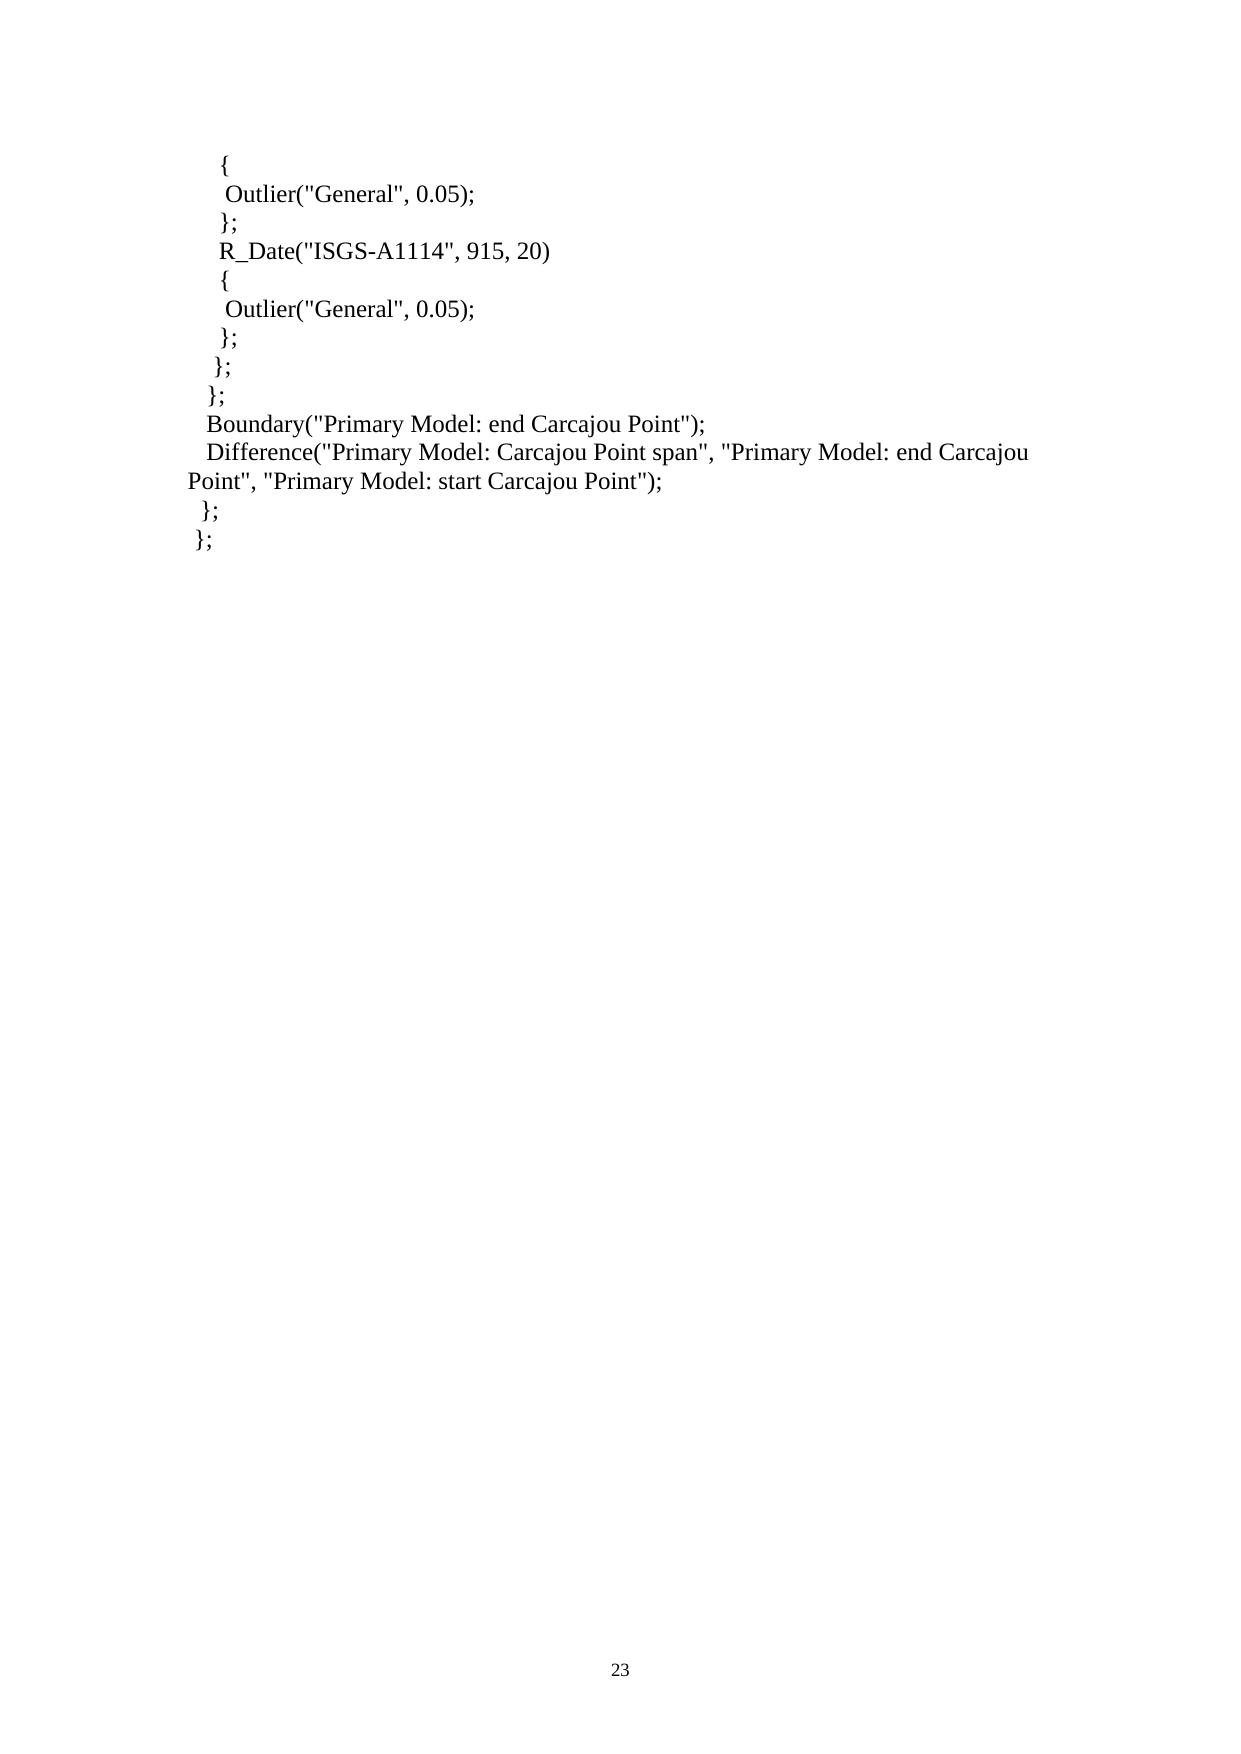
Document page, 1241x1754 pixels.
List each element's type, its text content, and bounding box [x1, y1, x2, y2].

text }; [187, 380, 1053, 409]
text { [187, 265, 1053, 294]
text }; [187, 207, 1053, 236]
text Outlier("General", 0.05); [187, 179, 1053, 207]
text Outlier("General", 0.05); [187, 294, 1053, 322]
text Boundary("Primary Model: end Carcajou Point"); [187, 409, 1053, 437]
text Difference("Primary Model: Carcajou Point span", "Primary Model: end Carcajou Point", "Primary Model: start Carcajou Point"); [187, 437, 1053, 495]
text }; [187, 524, 1053, 552]
text }; [187, 495, 1053, 524]
text }; [187, 351, 1053, 380]
text { [187, 150, 1053, 179]
text }; [187, 322, 1053, 351]
text R_Date("ISGS-A1114", 915, 20) [187, 236, 1053, 265]
